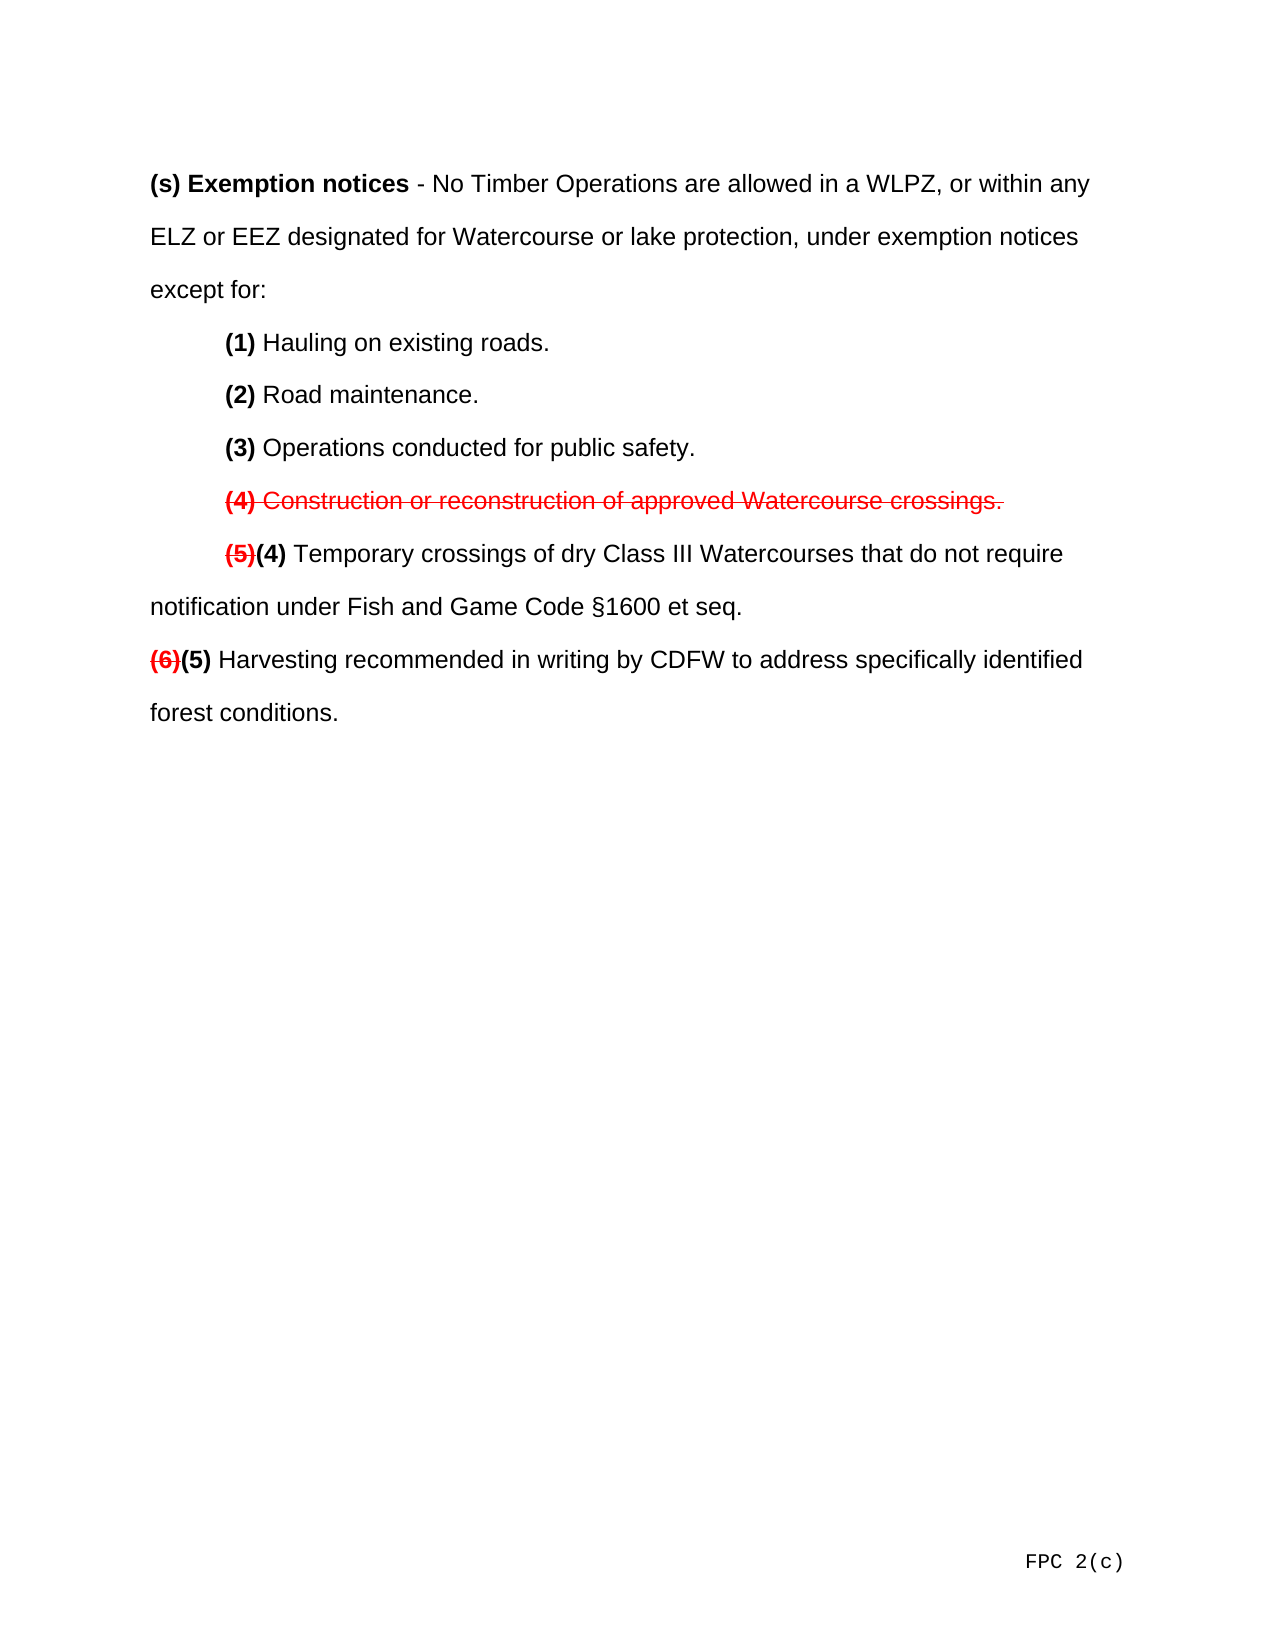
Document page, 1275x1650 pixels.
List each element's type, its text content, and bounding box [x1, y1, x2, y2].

text (1) Hauling on existing roads. [150, 309, 1125, 362]
text (2) Road maintenance. [150, 362, 1125, 414]
text (s) Exemption notices - No Timber Operations are allowed in a WLPZ, or within any ELZ or EEZ designated for Watercourse or lake protection, under exemption notices except for: [150, 150, 1125, 309]
text (6)(5) Harvesting recommended in writing by CDFW to address specifically identified forest conditions. [150, 626, 1125, 732]
text (5)(4) Temporary crossings of dry Class III Watercourses that do not require notification under Fish and Game Code §1600 et seq. [150, 520, 1125, 626]
text (3) Operations conducted for public safety. [150, 414, 1125, 467]
text (4) Construction or reconstruction of approved Watercourse crossings. [150, 467, 1125, 520]
